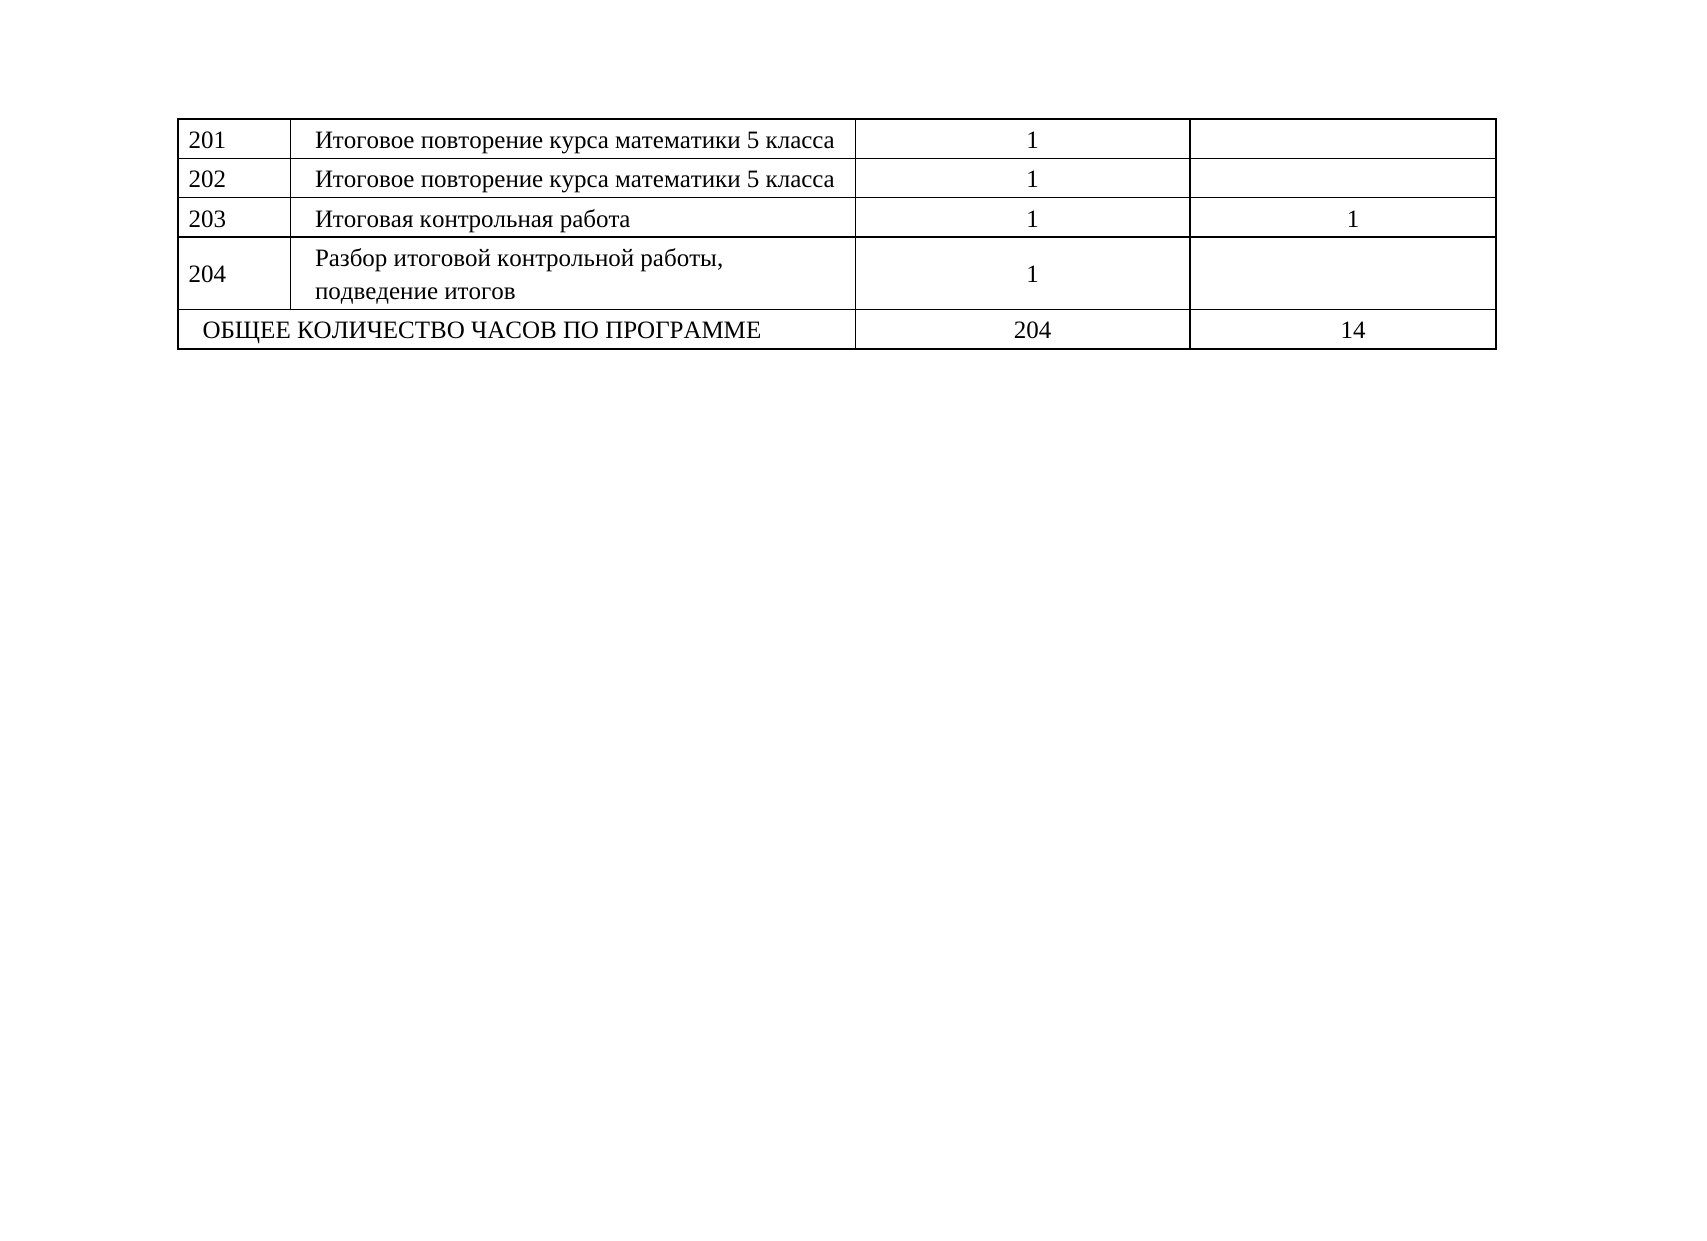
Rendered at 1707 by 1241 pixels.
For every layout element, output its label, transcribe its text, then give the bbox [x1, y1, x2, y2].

table_cell 1 [1191, 198, 1495, 236]
table_cell 1 [856, 120, 1189, 157]
table_cell 1 [856, 198, 1189, 236]
table_cell 14 [1191, 310, 1495, 348]
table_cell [291, 120, 855, 157]
table_cell [1191, 159, 1495, 197]
table_cell 201 [179, 120, 290, 157]
table_cell 203 [179, 198, 290, 236]
table_cell [1191, 120, 1495, 157]
table_cell Разбор итоговой контрольной работы, подведение итогов [291, 238, 855, 309]
table_cell 1 [856, 238, 1189, 309]
table_cell Итоговая контрольная работа [291, 198, 855, 236]
table_cell 202 [179, 159, 290, 197]
table_cell [1191, 238, 1495, 309]
table_cell 204 [179, 238, 290, 309]
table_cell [291, 159, 855, 197]
table_cell ОБЩЕЕ КОЛИЧЕСТВО ЧАСОВ ПО ПРОГРАММЕ [179, 310, 855, 348]
table_cell 204 [856, 310, 1189, 348]
table_cell 1 [856, 159, 1189, 197]
